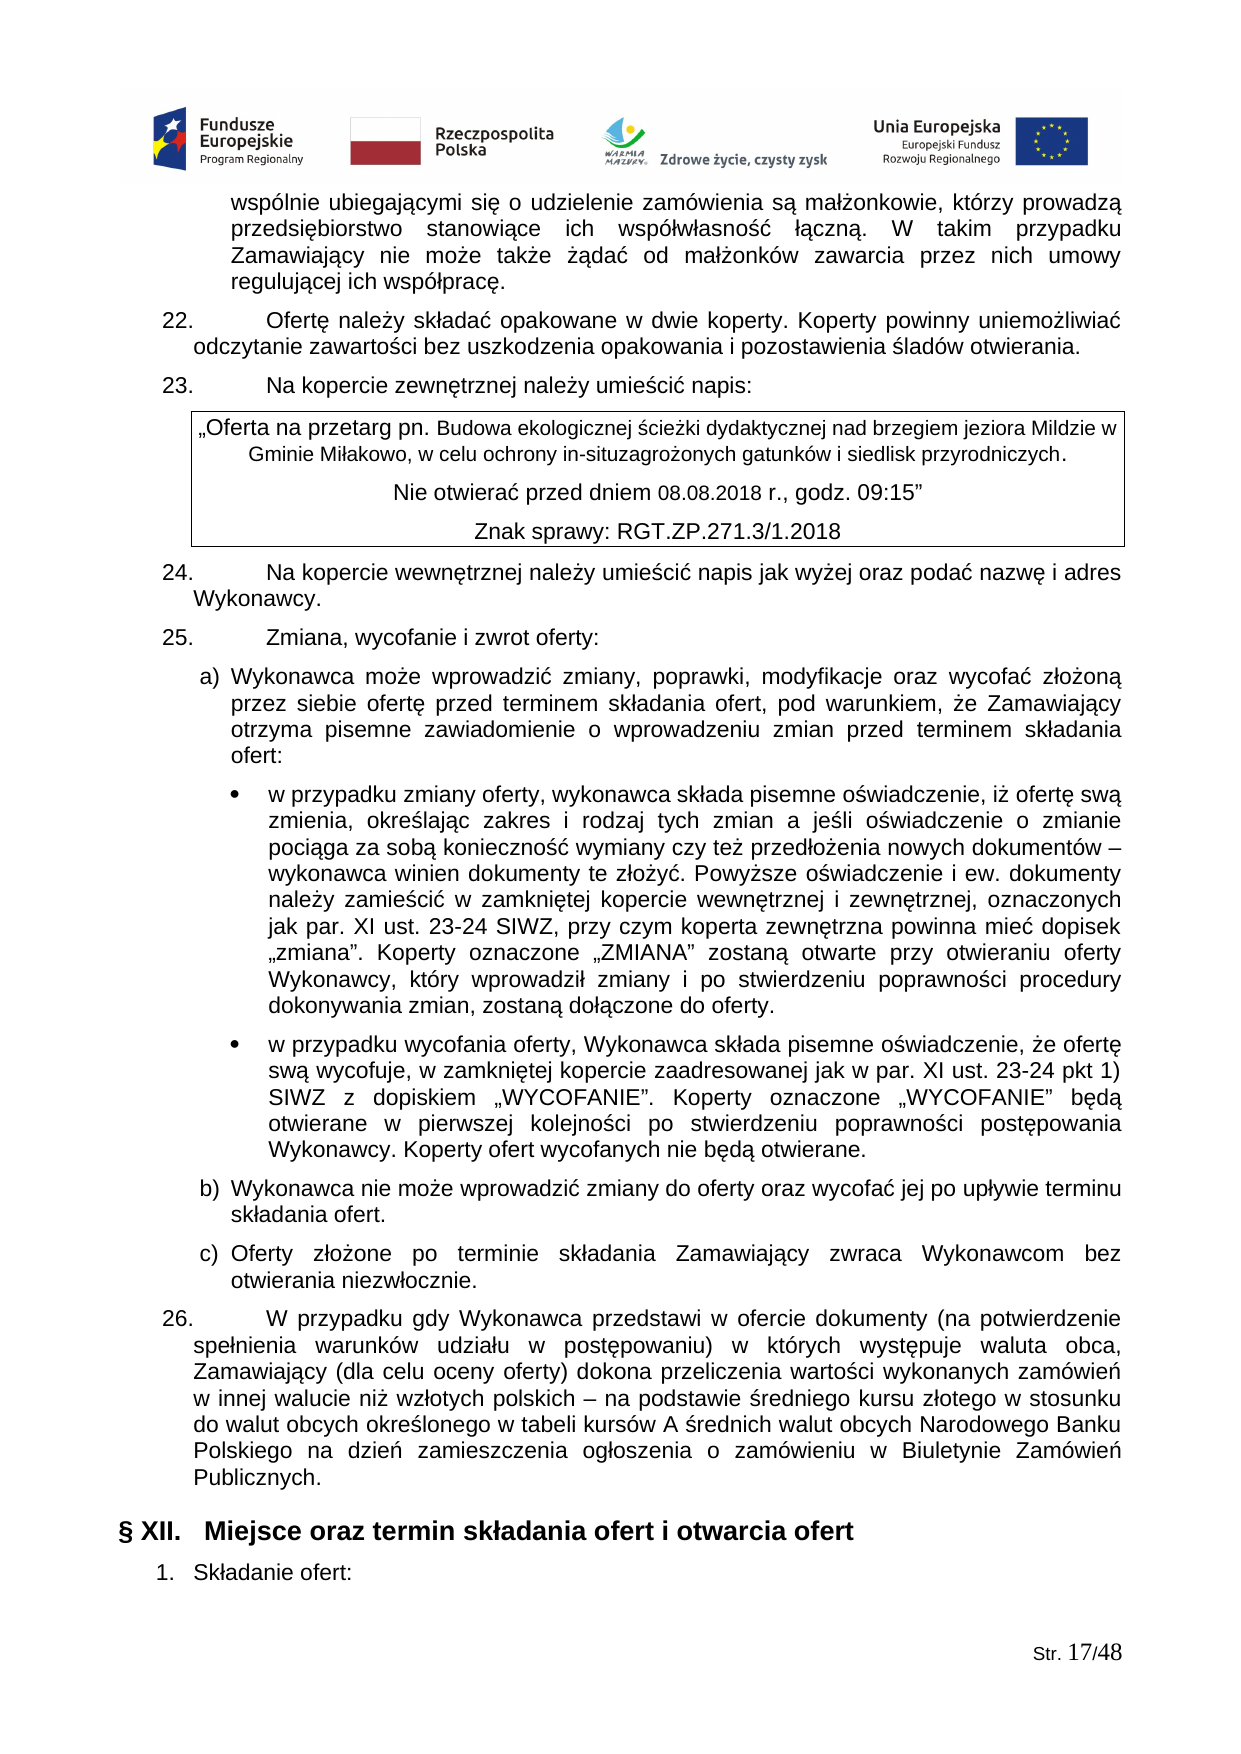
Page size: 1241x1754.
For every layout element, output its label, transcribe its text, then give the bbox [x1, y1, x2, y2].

list Oferty złożone po terminie składania Zamawiający zwraca Wykonawcom bez otwierania niezwłocznie. [193, 1240, 1122, 1293]
list Składanie ofert: [156, 1559, 1122, 1585]
list Wykonawca może wprowadzić zmiany, poprawki, modyfikacje oraz wycofać złożoną przez siebie ofertę przed terminem składania ofert, pod warunkiem, że Zamawiający otrzyma pisemne zawiadomienie o wprowadzeniu zmian przed terminem składania ofert: [193, 663, 1122, 768]
subtitle Miejsce oraz termin składania ofert i otwarcia ofert [118, 1515, 1122, 1546]
list w przypadku wycofania oferty, Wykonawca składa pisemne oświadczenie, że ofertę swą wycofuje, w zamkniętej kopercie zaadresowanej jak w par. XI ust. 23-24 pkt 1) SIWZ z dopiskiem „WYCOFANIE”. Koperty oznaczone „WYCOFANIE” będą otwierane w pierwszej kolejności po stwierdzeniu poprawności postępowania Wykonawcy. Koperty ofert wycofanych nie będą otwierane. [231, 1031, 1122, 1162]
list Na kopercie zewnętrznej należy umieścić napis: [156, 372, 1122, 398]
list Ofertę należy składać opakowane w dwie koperty. Koperty powinny uniemożliwiać odczytanie zawartości bez uszkodzenia opakowania i pozostawienia śladów otwierania. [156, 307, 1122, 359]
picture [118, 88, 1123, 189]
list Zmiana, wycofanie i zwrot oferty: [156, 624, 1122, 651]
list Nie otwierać przed dniem 08.08.2018 r., godz. 09:15” [192, 476, 1124, 505]
list Znak sprawy: RGT.ZP.271.3/1.2018 [192, 515, 1124, 546]
list Wykonawca nie może wprowadzić zmiany do oferty oraz wycofać jej po upływie terminu składania ofert. [193, 1175, 1122, 1228]
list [193, 164, 1122, 294]
list w przypadku zmiany oferty, wykonawca składa pisemne oświadczenie, iż ofertę swą zmienia, określając zakres i rodzaj tych zmian a jeśli oświadczenie o zmianie pociąga za sobą konieczność wymiany czy też przedłożenia nowych dokumentów – wykonawca winien dokumenty te złożyć. Powyższe oświadczenie i ew. dokumenty należy zamieścić w zamkniętej kopercie wewnętrznej i zewnętrznej, oznaczonych jak par. XI ust. 23-24 SIWZ, przy czym koperta zewnętrzna powinna mieć dopisek „zmiana”. Koperty oznaczone „ZMIANA” zostaną otwarte przy otwieraniu oferty Wykonawcy, który wprowadził zmiany i po stwierdzeniu poprawności procedury dokonywania zmian, zostaną dołączone do oferty. [231, 781, 1122, 1018]
list „Oferta na przetarg pn. Budowa ekologicznej ścieżki dydaktycznej nad brzegiem jeziora Mildzie w Gminie Miłakowo, w celu ochrony in-situzagrożonych gatunków i siedlisk przyrodniczych. [192, 412, 1124, 466]
list Na kopercie wewnętrznej należy umieścić napis jak wyżej oraz podać nazwę i adres Wykonawcy. [156, 559, 1122, 612]
list W przypadku gdy Wykonawca przedstawi w ofercie dokumenty (na potwierdzenie spełnienia warunków udziału w postępowaniu) w których występuje waluta obca, Zamawiający (dla celu oceny oferty) dokona przeliczenia wartości wykonanych zamówień w innej walucie niż wzłotych polskich – na podstawie średniego kursu złotego w stosunku do walut obcych określonego w tabeli kursów A średnich walut obcych Narodowego Banku Polskiego na dzień zamieszczenia ogłoszenia o zamówieniu w Biuletynie Zamówień Publicznych. [156, 1305, 1122, 1490]
